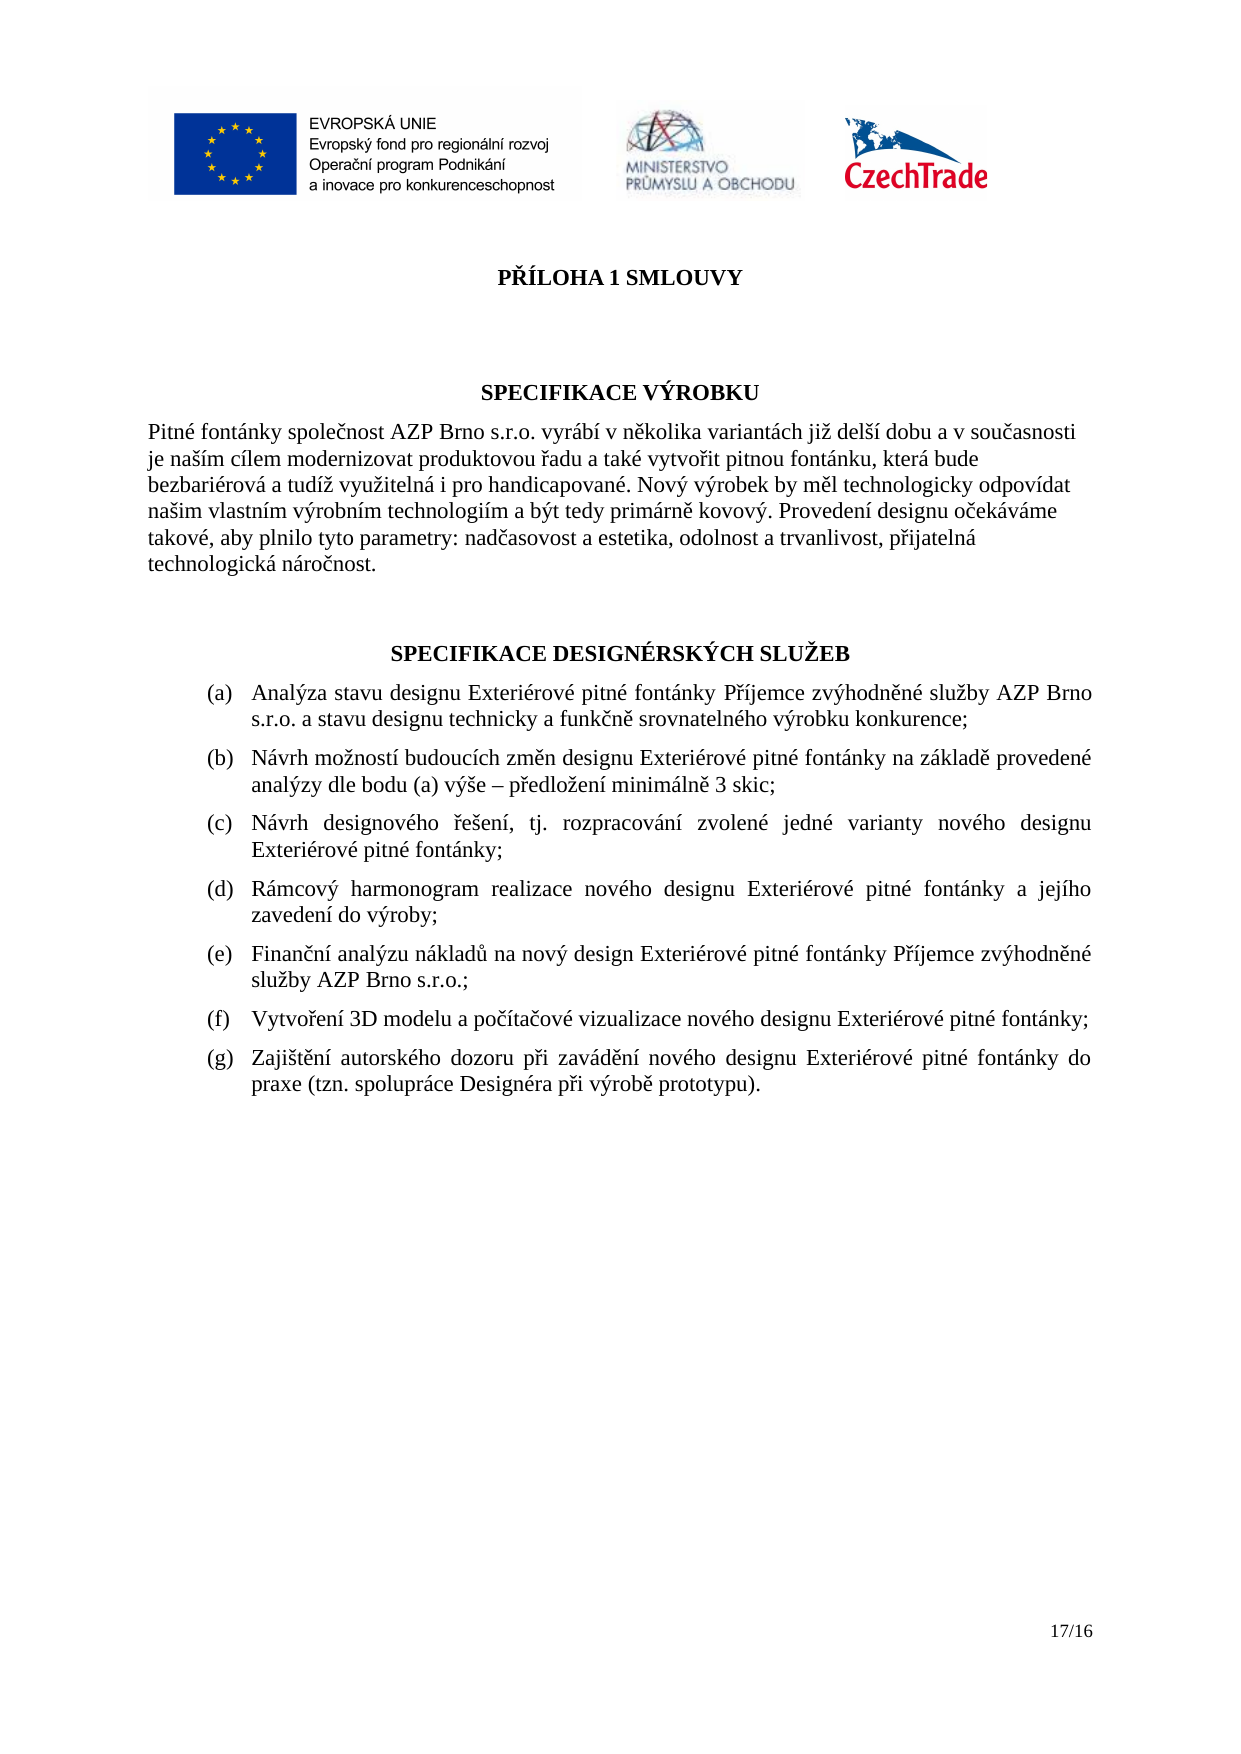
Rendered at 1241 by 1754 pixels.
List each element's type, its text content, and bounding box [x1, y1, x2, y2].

title PŘÍLOHA 1 smlouvy [148, 264, 1093, 291]
list Rámcový harmonogram realizace nového designu Exteriérové pitné fontánky a jejího zavedení do výroby; [207, 875, 1093, 927]
list Pitné fontánky společnost AZP Brno s.r.o. vyrábí v několika variantách již delší dobu a v současnosti je naším cílem modernizovat produktovou řadu a také vytvořit pitnou fontánku, která bude bezbariérová a tudíž využitelná i pro handicapované. Nový výrobek by měl technologicky odpovídat našim vlastním výrobním technologiím a být tedy primárně kovový. Provedení designu očekáváme takové, aby plnilo tyto parametry: nadčasovost a estetika, odolnost a trvanlivost, přijatelná technologická náročnost. [148, 418, 1093, 603]
list Zajištění autorského dozoru při zavádění nového designu Exteriérové pitné fontánky do praxe (tzn. spolupráce Designéra při výrobě prototypu). [207, 1044, 1093, 1097]
subtitle specifikace designérských služeb [148, 640, 1093, 667]
picture [147, 86, 582, 201]
list Návrh možností budoucích změn designu Exteriérové pitné fontánky na základě provedené analýzy dle bodu (a) výše – předložení minimálně 3 skic; [207, 744, 1093, 797]
list Analýza stavu designu Exteriérové pitné fontánky Příjemce zvýhodněné služby AZP Brno s.r.o. a stavu designu technicky a funkčně srovnatelného výrobku konkurence; [207, 679, 1093, 732]
picture [845, 105, 988, 201]
subtitle specifikace výrobku [148, 379, 1093, 406]
list Vytvoření 3D modelu a počítačové vizualizace nového designu Exteriérové pitné fontánky; [207, 1005, 1093, 1031]
picture [616, 100, 805, 201]
list Finanční analýzu nákladů na nový design Exteriérové pitné fontánky Příjemce zvýhodněné služby AZP Brno s.r.o.; [207, 940, 1093, 993]
list Návrh designového řešení, tj. rozpracování zvolené jedné varianty nového designu Exteriérové pitné fontánky; [207, 809, 1093, 862]
